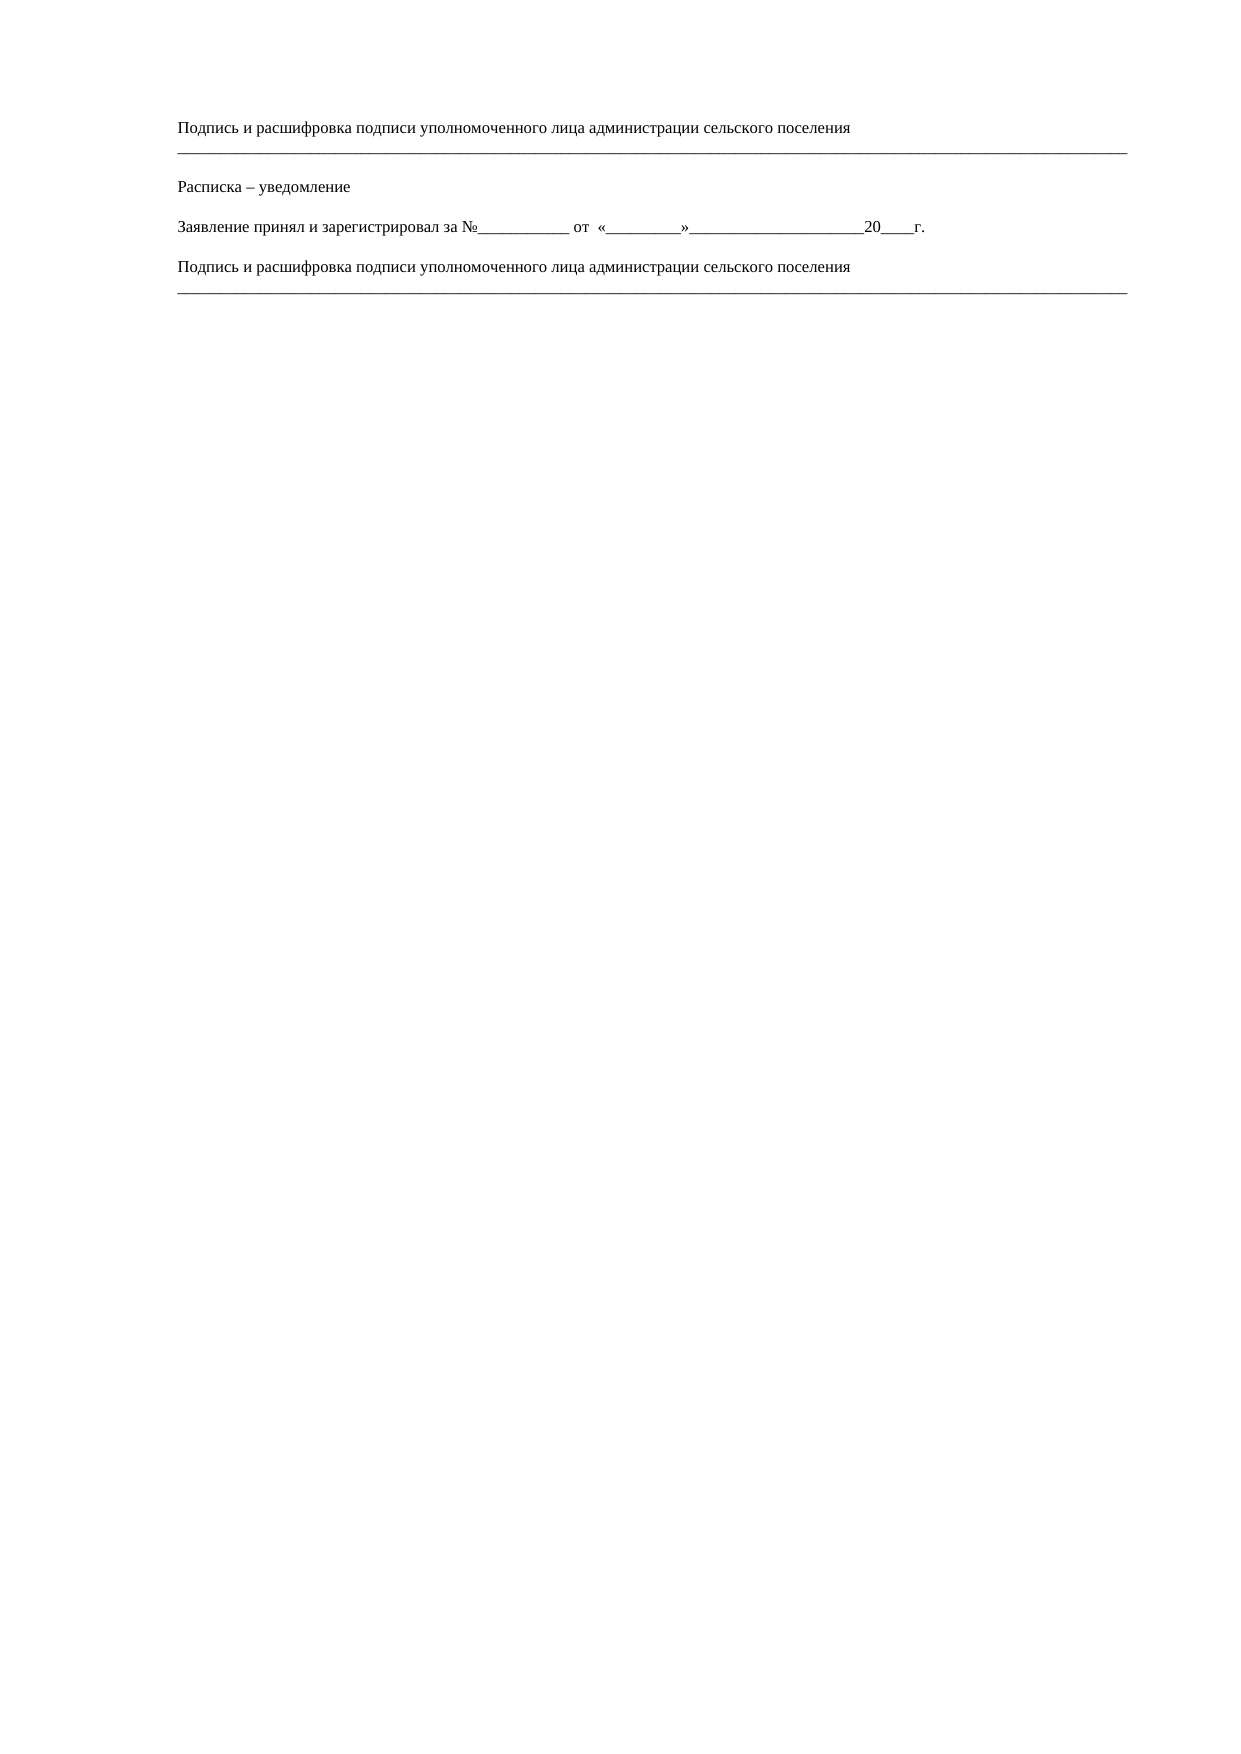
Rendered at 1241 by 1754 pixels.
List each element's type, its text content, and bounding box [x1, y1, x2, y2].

text Подпись и расшифровка подписи уполномоченного лица администрации сельского поселения __________________________________________________________________________________________________________________ [177, 118, 1152, 156]
text Заявление принял и зарегистрировал за №___________ от «_________»_____________________20____г. [177, 217, 1152, 236]
text Расписка – уведомление [177, 177, 1152, 196]
text Подпись и расшифровка подписи уполномоченного лица администрации сельского поселения __________________________________________________________________________________________________________________ [177, 257, 1152, 296]
